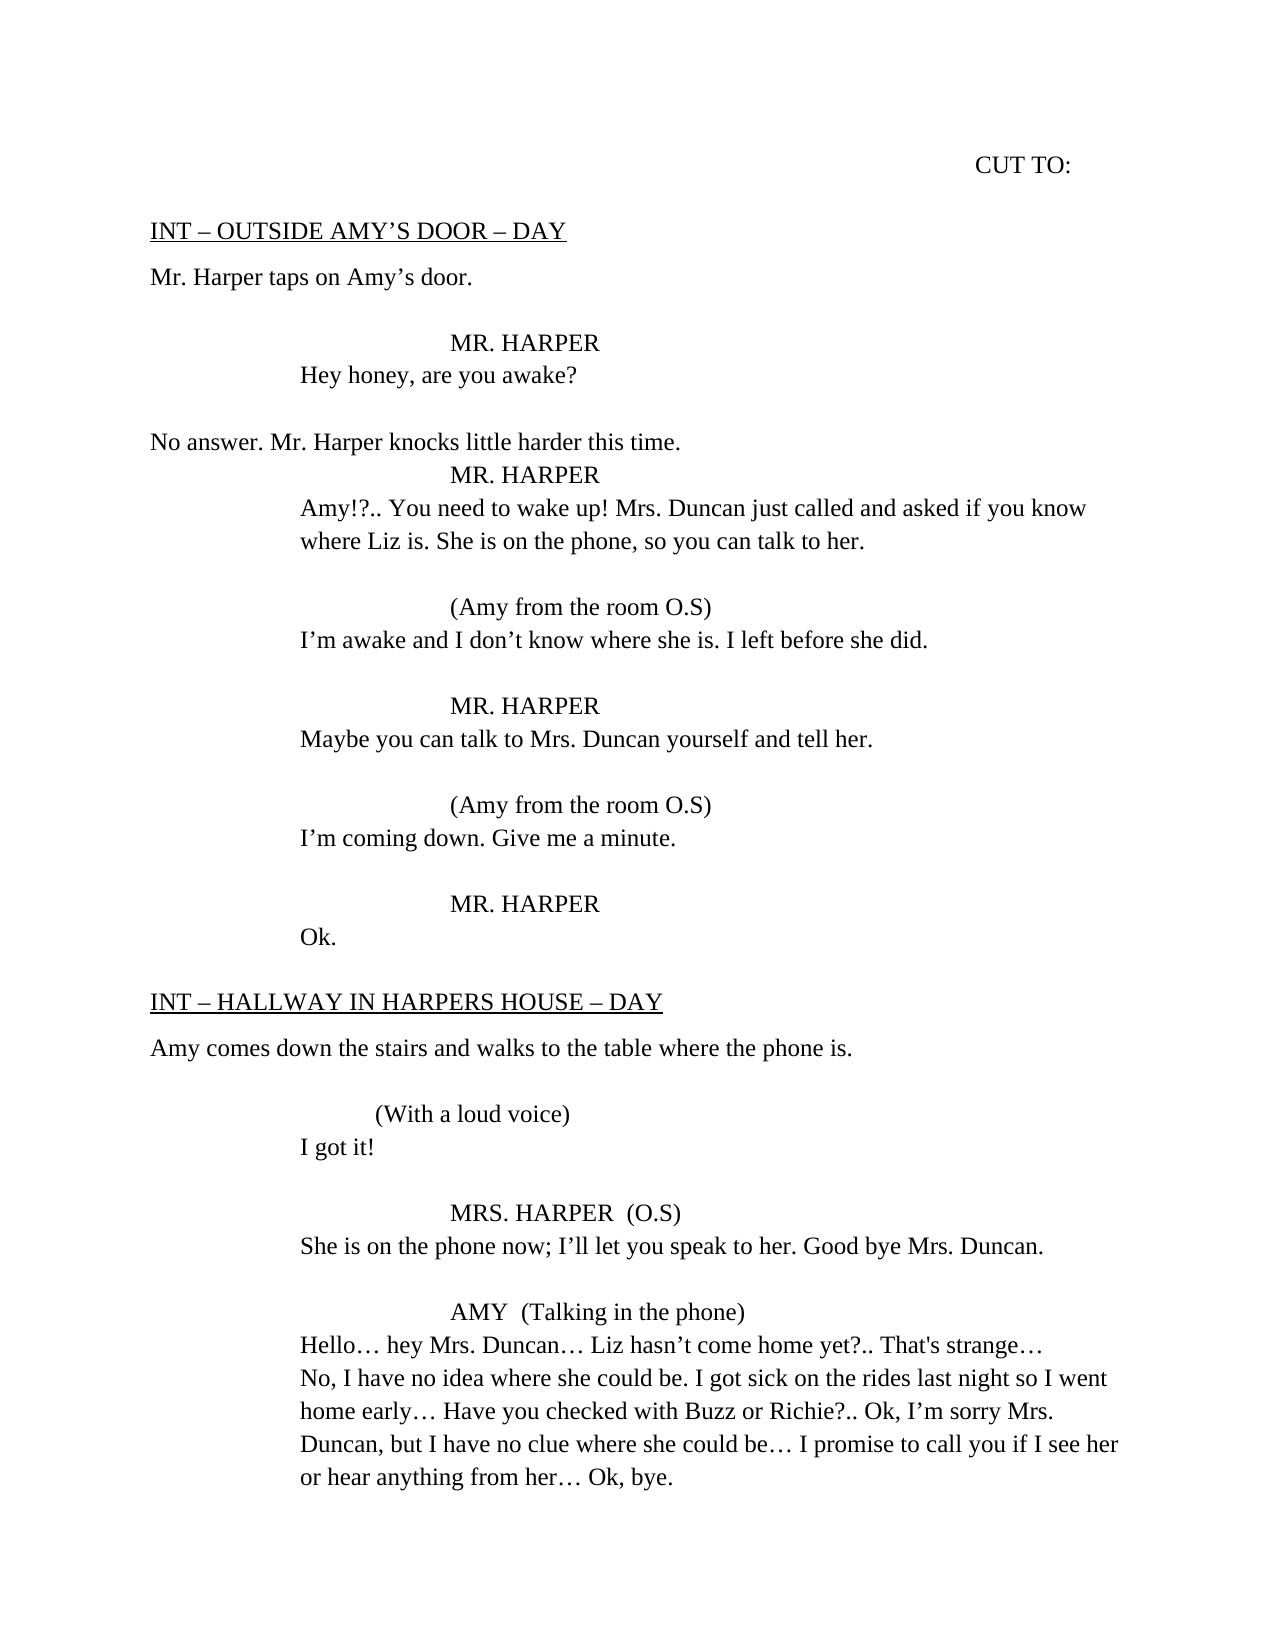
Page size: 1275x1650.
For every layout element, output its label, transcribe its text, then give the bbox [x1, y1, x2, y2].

text Hello… hey Mrs. Duncan… Liz hasn’t come home yet?.. That's strange… [150, 1330, 1125, 1359]
text MR. HARPER [300, 691, 1125, 719]
text No, I have no idea where she could be. I got sick on the rides last night so I went home early… Have you checked with Buzz or Richie?.. Ok, I’m sorry Mrs. Duncan, but I have no clue where she could be… I promise to call you if I see her or hear anything from her… Ok, bye. [300, 1363, 1125, 1491]
text CUT TO: [900, 150, 1125, 179]
text She is on the phone now; I’ll let you speak to her. Good bye Mrs. Duncan. [150, 1231, 1125, 1260]
text INT – OUTSIDE AMY’S DOOR – DAY [150, 216, 1125, 245]
text I’m awake and I don’t know where she is. I left before she did. [300, 625, 1125, 653]
text Mr. Harper taps on Amy’s door. [150, 262, 1125, 290]
text INT – HALLWAY IN HARPERS HOUSE – DAY [150, 987, 1125, 1016]
text I’m coming down. Give me a minute. [300, 823, 1125, 852]
text Amy comes down the stairs and walks to the table where the phone is. [150, 1033, 1125, 1062]
text I got it! [150, 1132, 1125, 1161]
text (Amy from the room O.S) [300, 790, 1125, 819]
text MR. HARPER [150, 460, 1125, 488]
text MR. HARPER [300, 889, 1125, 918]
text (With a loud voice) [150, 1099, 1125, 1128]
text Amy!?.. You need to wake up! Mrs. Duncan just called and asked if you know where Liz is. She is on the phone, so you can talk to her. [300, 493, 1125, 554]
text Maybe you can talk to Mrs. Duncan yourself and tell her. [300, 724, 1125, 753]
text Ok. [300, 922, 1125, 951]
text Hey honey, are you awake? [150, 361, 1125, 389]
text MRS. HARPER (O.S) [150, 1198, 1125, 1227]
text (Amy from the room O.S) [300, 592, 1125, 621]
text No answer. Mr. Harper knocks little harder this time. [150, 427, 1125, 455]
text AMY (Talking in the phone) [150, 1297, 1125, 1326]
text MR. HARPER [150, 328, 1125, 356]
